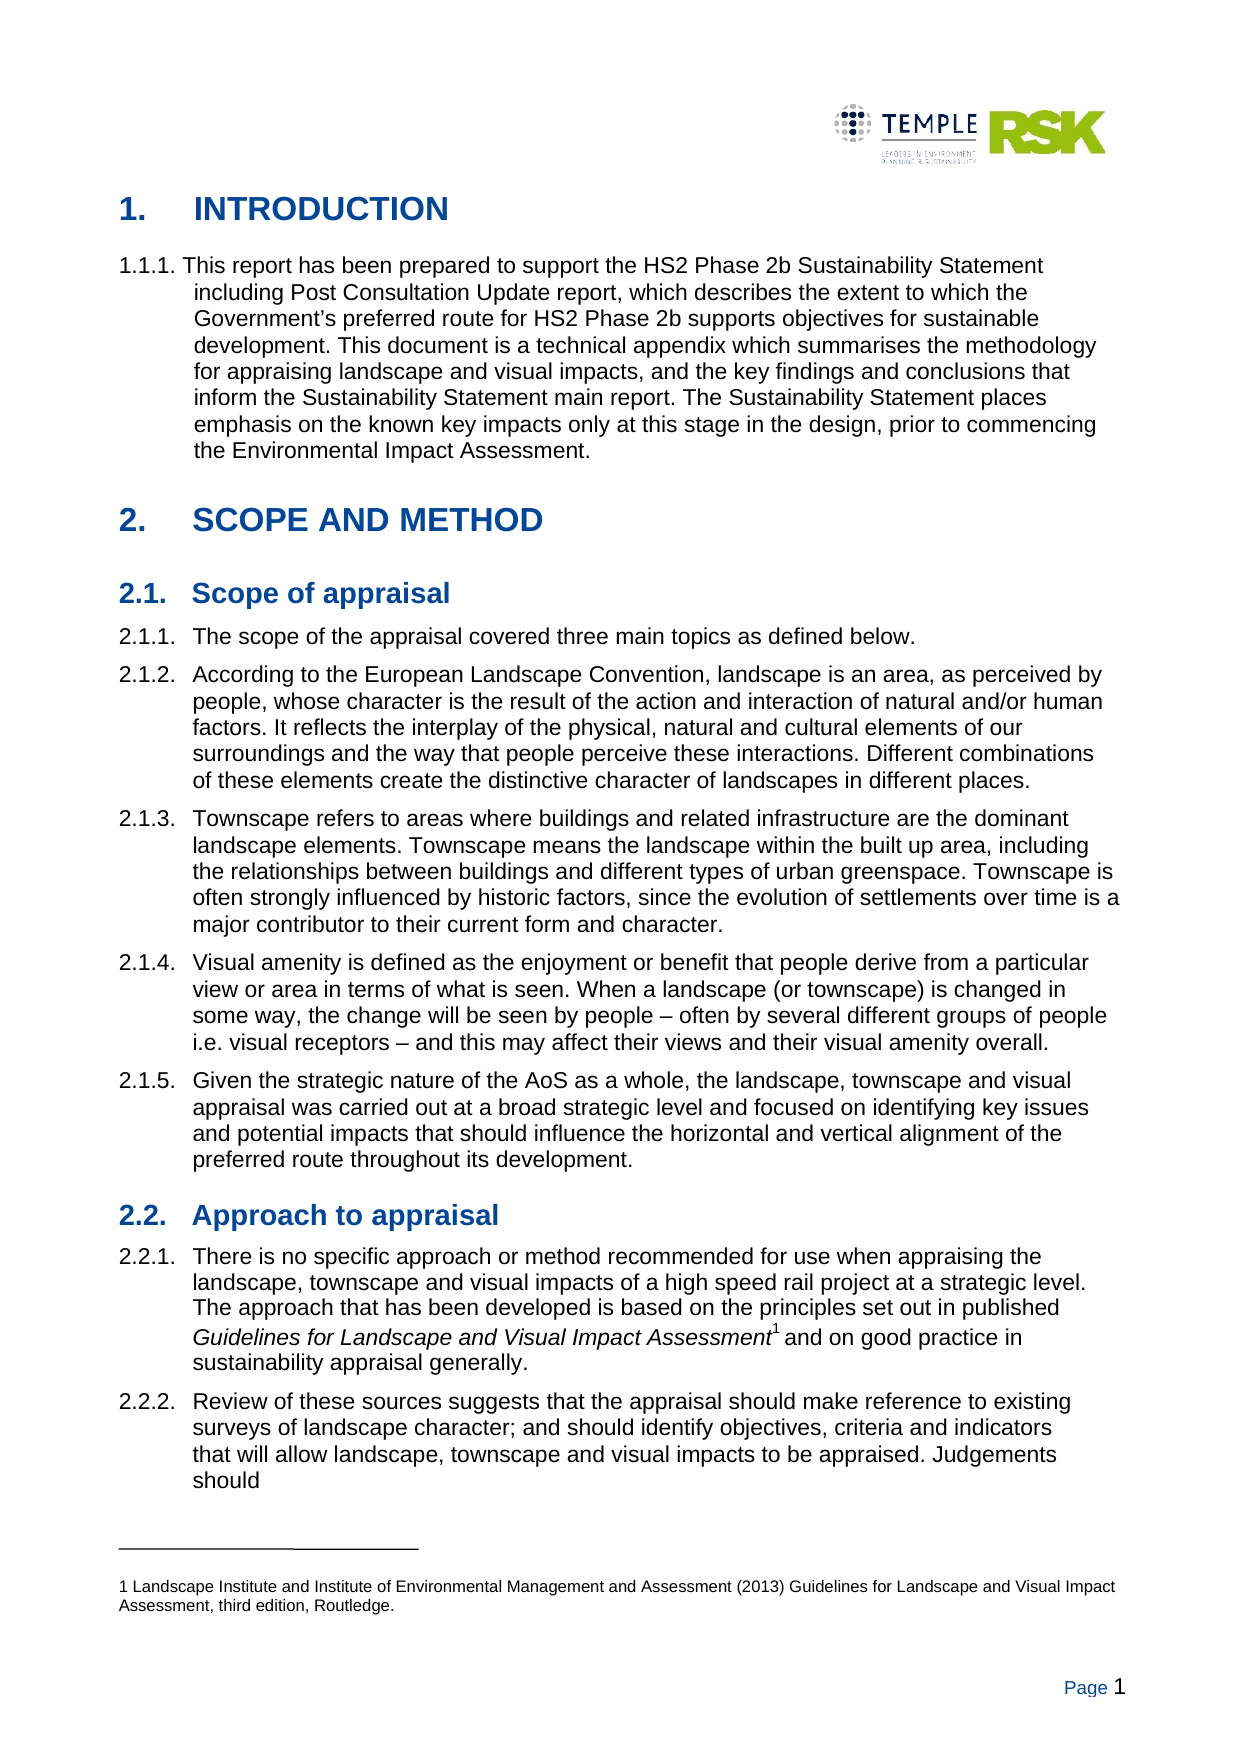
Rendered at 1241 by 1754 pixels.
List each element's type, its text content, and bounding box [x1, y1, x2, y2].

picture [989, 110, 1106, 154]
text 1.1.1. This report has been prepared to support the HS2 Phase 2b Sustainability Statement including Post Consultation Update report, which describes the extent to which the Government’s preferred route for HS2 Phase 2b supports objectives for sustainable development. This document is a technical appendix which summarises the methodology for appraising landscape and visual impacts, and the key findings and conclusions that inform the Sustainability Statement main report. The Sustainability Statement places emphasis on the known key impacts only at this stage in the design, prior to commencing the Environmental Impact Assessment. [118, 252, 1117, 463]
subtitle INTRODUCTION [118, 189, 1136, 227]
text i.e. visual receptors – and this may affect their views and their visual amenity overall. [192, 1028, 1136, 1055]
list There is no specific approach or method recommended for use when appraising the landscape, townscape and visual impacts of a high speed rail project at a strategic level. The approach that has been developed is based on the principles set out in published Guidelines for Landscape and Visual Impact Assessment1 and on good practice in sustainability appraisal generally. [118, 1245, 1087, 1375]
subtitle Approach to appraisal [118, 1198, 1136, 1231]
list According to the European Landscape Convention, landscape is an area, as perceived by people, whose character is the result of the action and interaction of natural and/or human factors. It reflects the interplay of the physical, natural and cultural elements of our surroundings and the way that people perceive these interactions. Different combinations of these elements create the distinctive character of landscapes in different places. [118, 661, 1120, 793]
picture [952, 113, 977, 133]
picture [938, 114, 949, 133]
list Visual amenity is defined as the enjoyment or benefit that people derive from a particular view or area in terms of what is seen. When a landscape (or townscape) is changed in some way, the change will be seen by people – often by several different groups of people [118, 949, 1107, 1028]
picture [914, 114, 933, 133]
picture [882, 151, 977, 164]
list The scope of the appraisal covered three main topics as defined below. [118, 623, 1136, 649]
text 1 Landscape Institute and Institute of Environmental Management and Assessment (2013) Guidelines for Landscape and Visual Impact Assessment, third edition, Routledge. [118, 1576, 1117, 1615]
list Review of these sources suggests that the appraisal should make reference to existing surveys of landscape character; and should identify objectives, criteria and indicators that will allow landscape, townscape and visual impacts to be appraised. Judgements should [118, 1388, 1096, 1493]
picture [834, 104, 871, 142]
list Given the strategic nature of the AoS as a whole, the landscape, townscape and visual appraisal was carried out at a broad strategic level and focused on identifying key issues and potential impacts that should influence the horizontal and vertical alignment of the preferred route throughout its development. [118, 1067, 1090, 1173]
list Townscape refers to areas where buildings and related infrastructure are the dominant landscape elements. Townscape means the landscape within the built up area, including the relationships between buildings and different types of urban greenspace. Townscape is often strongly influenced by historic factors, since the evolution of settlements over time is a major contributor to their current form and character. [118, 805, 1120, 937]
subtitle SCOPE AND METHOD [118, 500, 1136, 539]
picture [882, 114, 897, 133]
subtitle Scope of appraisal [118, 577, 1136, 610]
